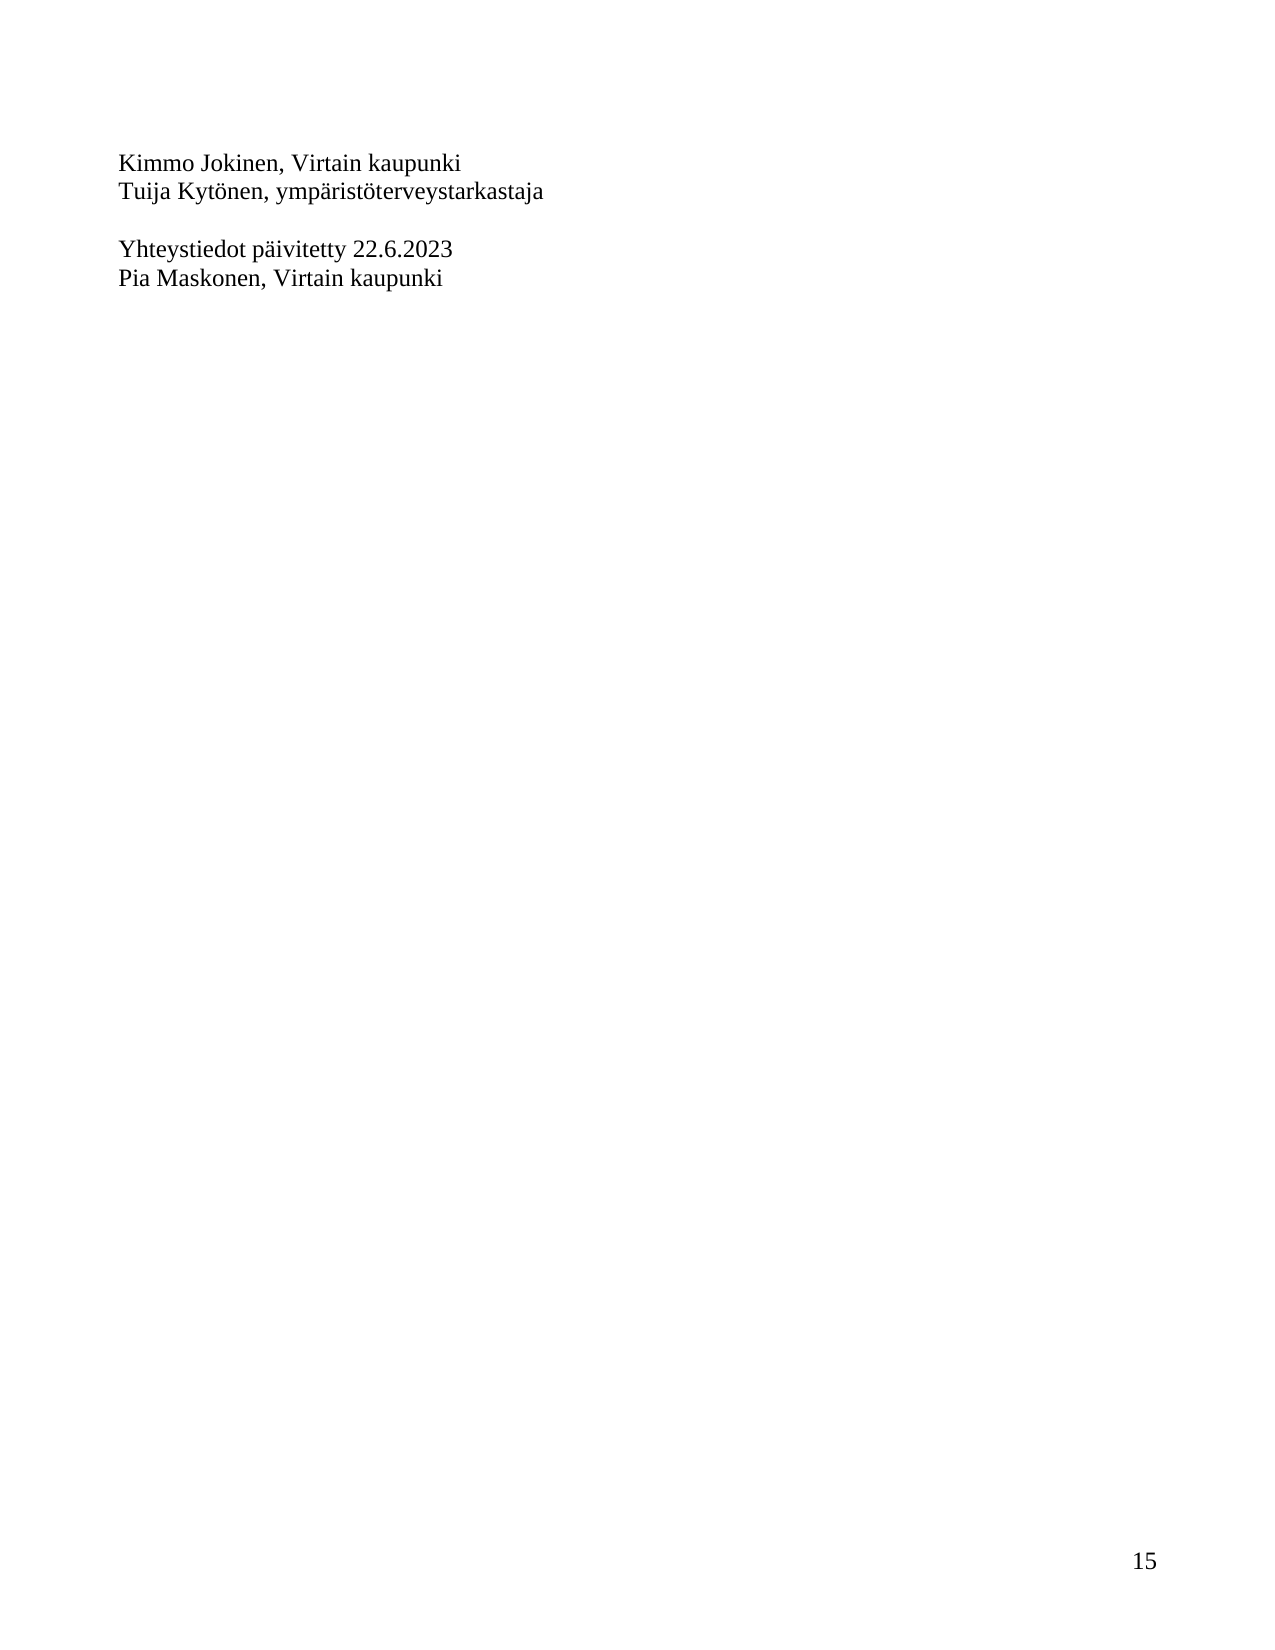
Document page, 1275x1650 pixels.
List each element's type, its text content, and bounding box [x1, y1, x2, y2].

text Kimmo Jokinen, Virtain kaupunki [118, 148, 1157, 176]
text Tuija Kytönen, ympäristöterveystarkastaja [118, 176, 1157, 205]
text Yhteystiedot päivitetty 22.6.2023 Pia Maskonen, Virtain kaupunki [118, 234, 1157, 291]
